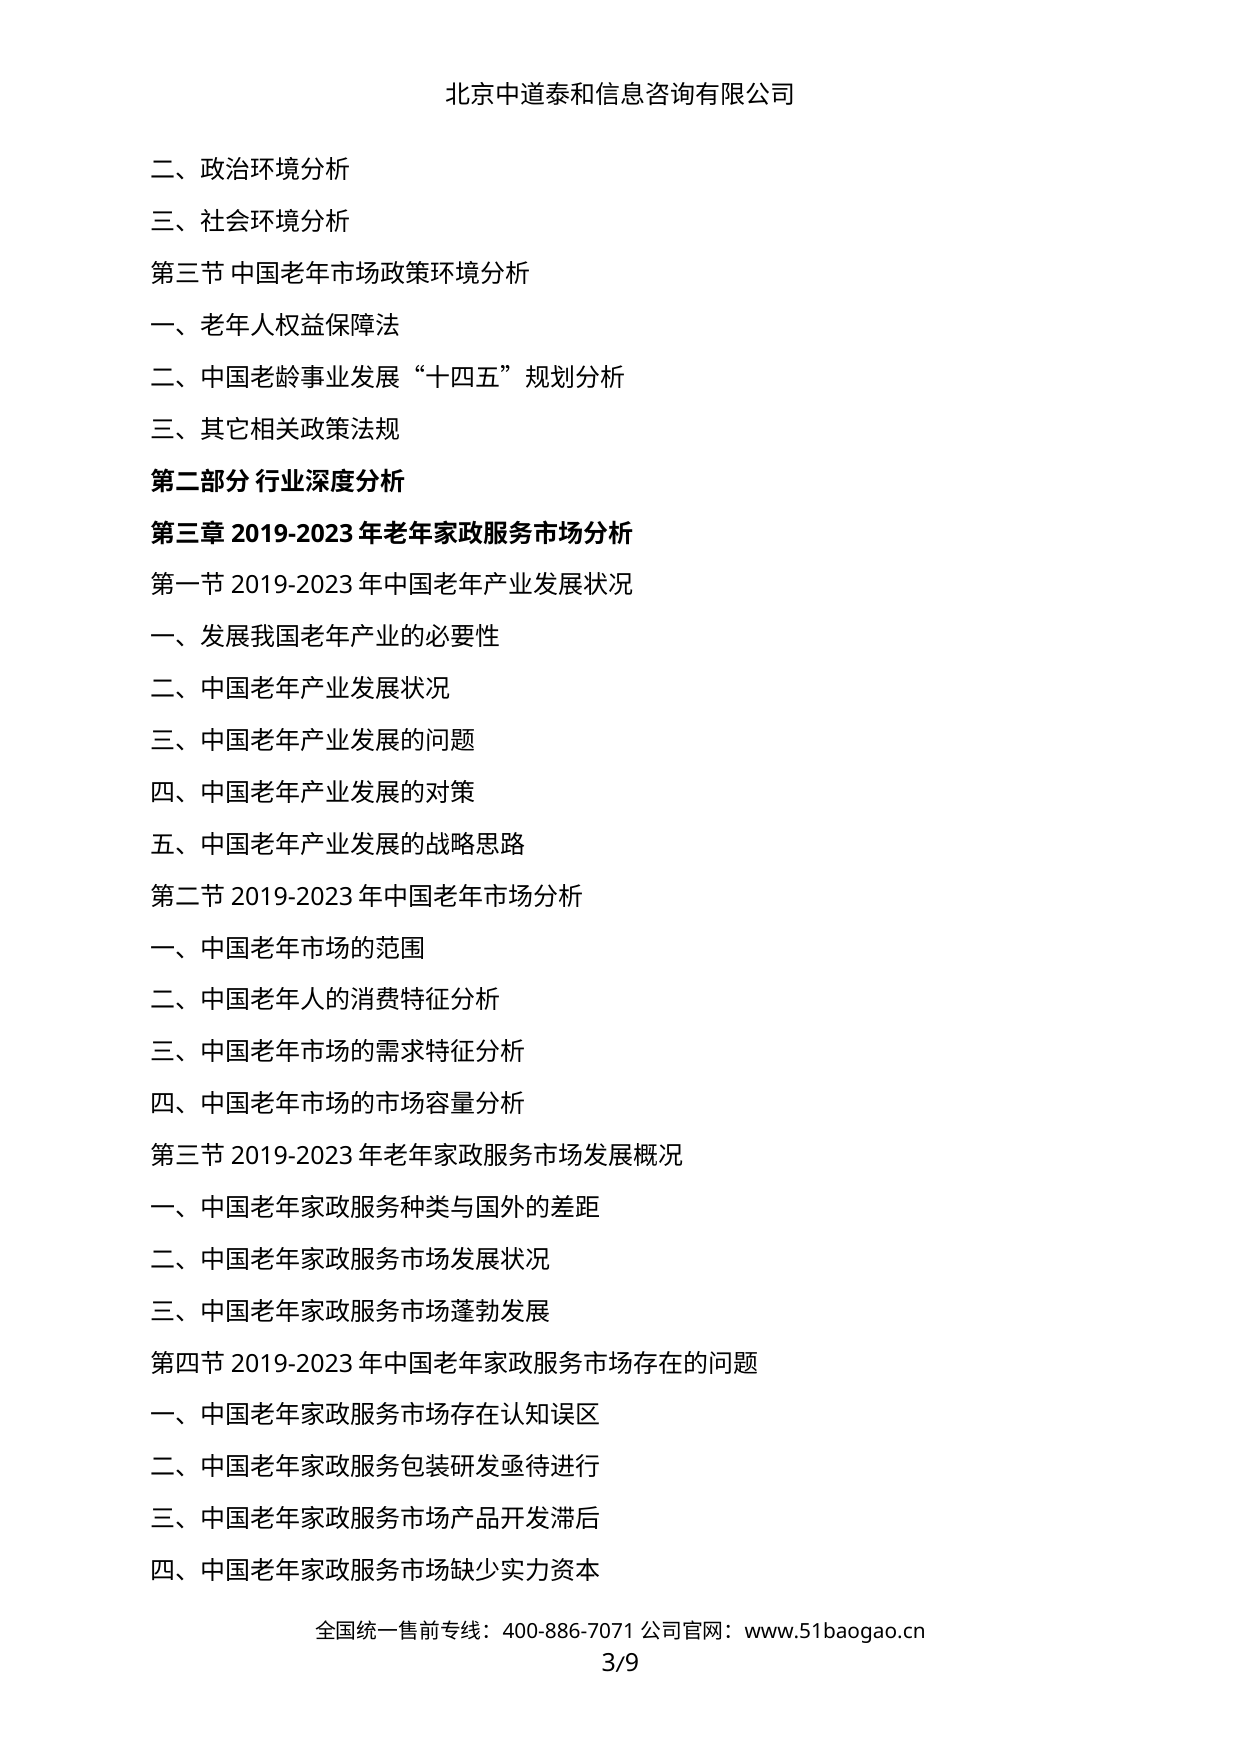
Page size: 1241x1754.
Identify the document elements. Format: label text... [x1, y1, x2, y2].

text 第三节 中国老年市场政策环境分析 [150, 254, 1090, 290]
text 三、中国老年产业发展的问题 [150, 721, 1090, 757]
text 三、其它相关政策法规 [150, 409, 1090, 446]
text 五、中国老年产业发展的战略思路 [150, 824, 1090, 861]
text 第二部分 行业深度分析 [150, 461, 1090, 497]
text 二、中国老龄事业发展“十四五”规划分析 [150, 357, 1090, 394]
text 三、中国老年家政服务市场蓬勃发展 [150, 1291, 1090, 1327]
text 一、中国老年家政服务市场存在认知误区 [150, 1395, 1090, 1431]
text 三、社会环境分析 [150, 202, 1090, 238]
text 第四节 2019-2023年中国老年家政服务市场存在的问题 [150, 1343, 1090, 1379]
text 第一节 2019-2023年中国老年产业发展状况 [150, 565, 1090, 601]
text 二、中国老年家政服务包装研发亟待进行 [150, 1447, 1090, 1483]
text 第二节 2019-2023年中国老年市场分析 [150, 876, 1090, 912]
text 二、中国老年产业发展状况 [150, 669, 1090, 705]
text 二、中国老年人的消费特征分析 [150, 980, 1090, 1016]
text 一、中国老年家政服务种类与国外的差距 [150, 1187, 1090, 1224]
text 一、老年人权益保障法 [150, 306, 1090, 342]
text 一、中国老年市场的范围 [150, 928, 1090, 964]
text 三、中国老年市场的需求特征分析 [150, 1032, 1090, 1068]
text 三、中国老年家政服务市场产品开发滞后 [150, 1499, 1090, 1535]
text 一、发展我国老年产业的必要性 [150, 617, 1090, 653]
text 四、中国老年家政服务市场缺少实力资本 [150, 1551, 1090, 1587]
text 第三章 2019-2023年老年家政服务市场分析 [150, 513, 1090, 549]
text 二、中国老年家政服务市场发展状况 [150, 1239, 1090, 1276]
text 四、中国老年市场的市场容量分析 [150, 1084, 1090, 1120]
text 二、政治环境分析 [150, 150, 1090, 186]
text 四、中国老年产业发展的对策 [150, 772, 1090, 809]
text 第三节 2019-2023年老年家政服务市场发展概况 [150, 1136, 1090, 1172]
